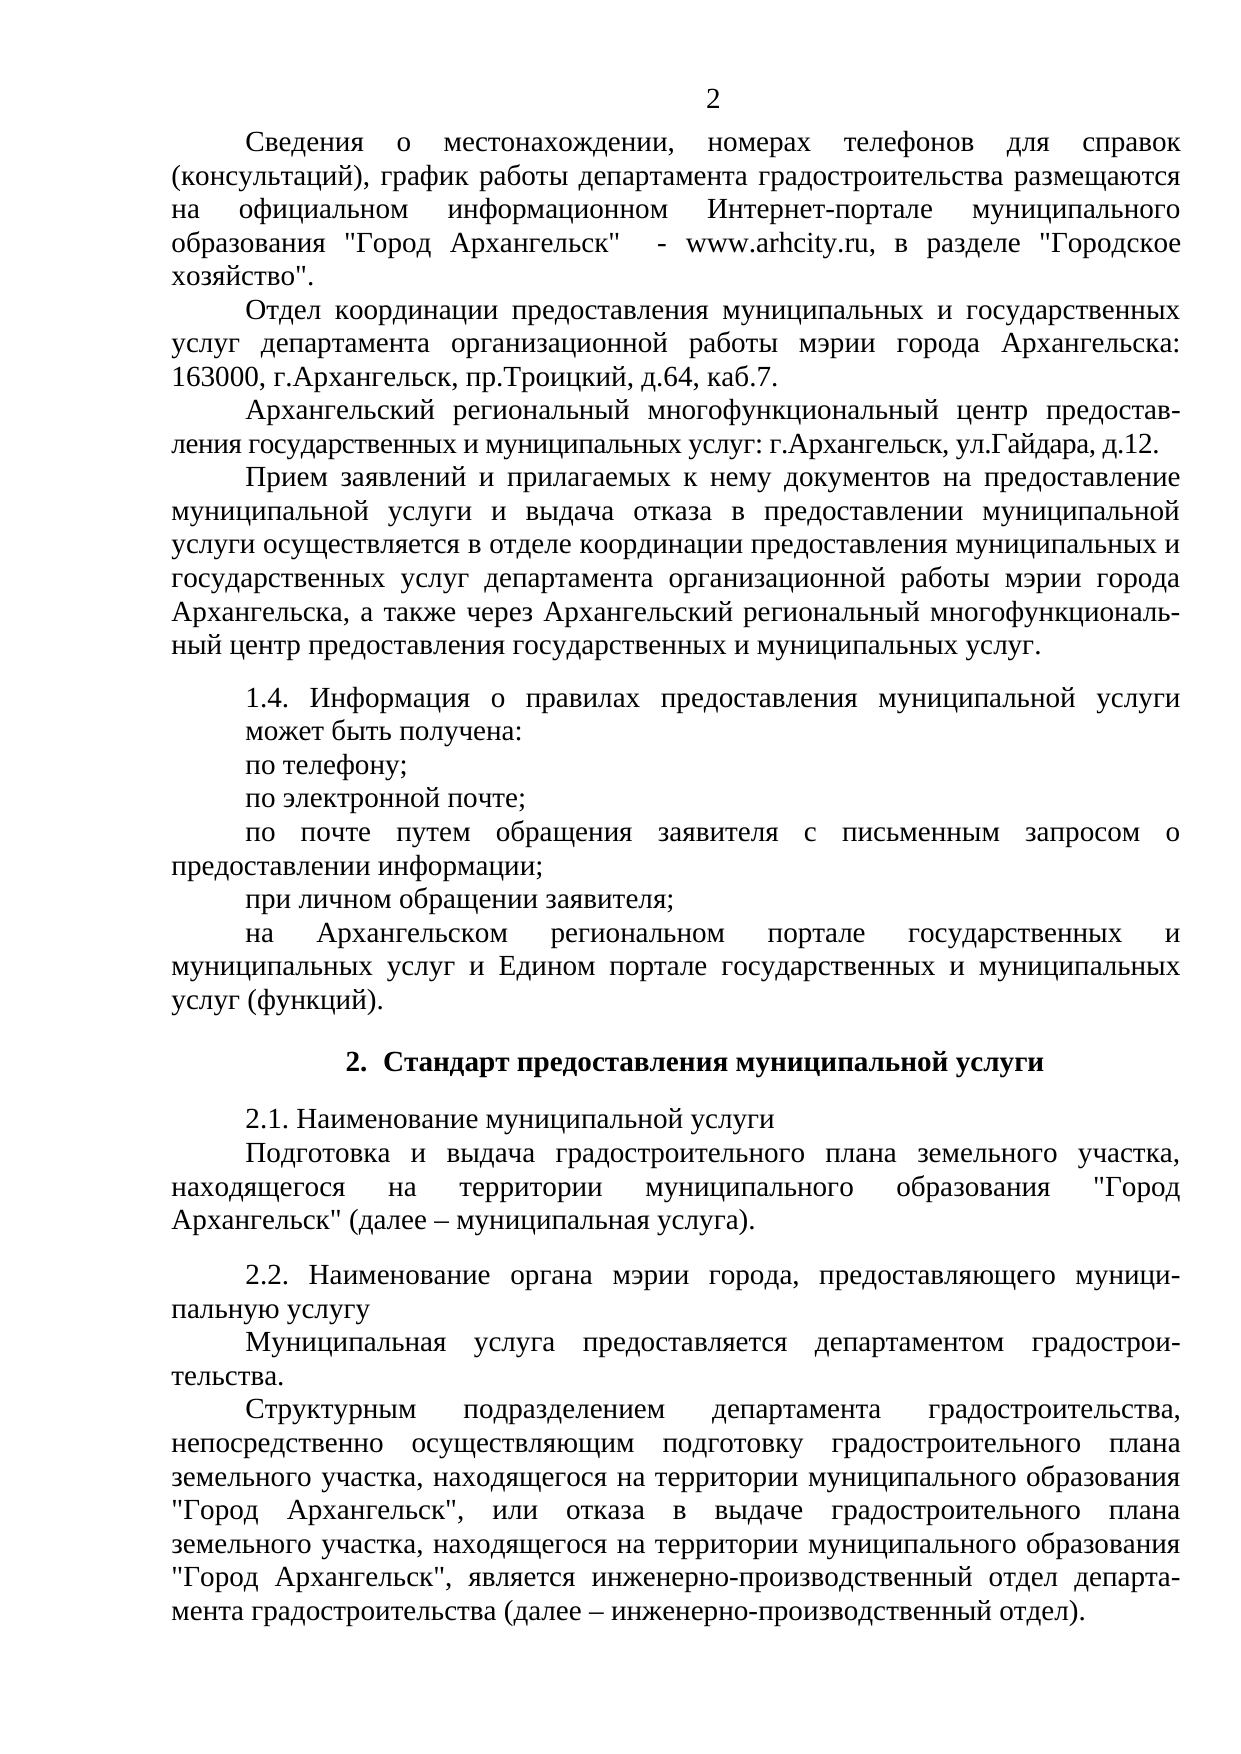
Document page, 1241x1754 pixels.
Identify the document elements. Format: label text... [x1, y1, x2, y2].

text по электронной почте; [171, 781, 1181, 814]
text Подготовка и выдача градостроительного плана земельного участка, находящегося на территории муниципального образования "Город Архангельск" (далее – муниципальная услуга). [171, 1135, 1181, 1236]
text Отдел координации предоставления муниципальных и государственных услуг департамента организационной работы мэрии города Архангельска: 163000, г.Архангельск, пр.Троицкий, д.64, каб.7. [171, 292, 1181, 392]
text 1.4. Информация о правилах предоставления муниципальной услуги может быть получена: [245, 680, 1181, 747]
text по телефону; [171, 747, 1181, 781]
text 2 [171, 81, 1181, 114]
text Сведения о местонахождении, номерах телефонов для справок (консультаций), график работы департамента градостроительства размещаются на официальном информационном Интернет-портале муниципального образования "Город Архангельск" - www.arhcity.ru, в разделе "Городское хозяйство". [171, 124, 1181, 292]
text Архангельский региональный многофункциональный центр предостав-ления государственных и муниципальных услуг: г.Архангельск, ул.Гайдара, д.12. [171, 392, 1181, 459]
list Стандарт предоставления муниципальной услуги [209, 1044, 1181, 1078]
text 2.2. Наименование органа мэрии города, предоставляющего муници-пальную услугу [171, 1257, 1181, 1324]
text при личном обращении заявителя; [171, 881, 1181, 915]
text Муниципальная услуга предоставляется департаментом градострои-тельства. [171, 1324, 1181, 1392]
text на Архангельском региональном портале государственных и муниципальных услуг и Едином портале государственных и муниципальных услуг (функций). [171, 915, 1181, 1015]
text Прием заявлений и прилагаемых к нему документов на предоставление муниципальной услуги и выдача отказа в предоставлении муниципальной услуги осуществляется в отделе координации предоставления муниципальных и государственных услуг департамента организационной работы мэрии города Архангельска, а также через Архангельский региональный многофункциональ-ный центр предоставления государственных и муниципальных услуг. [171, 459, 1181, 661]
text Структурным подразделением департамента градостроительства, непосредственно осуществляющим подготовку градостроительного плана земельного участка, находящегося на территории муниципального образования "Город Архангельск", или отказа в выдаче градостроительного плана земельного участка, находящегося на территории муниципального образования "Город Архангельск", является инженерно-производственный отдел департа-мента градостроительства (далее – инженерно-производственный отдел). [171, 1392, 1181, 1626]
text 2.1. Наименование муниципальной услуги [171, 1102, 1181, 1135]
text по почте путем обращения заявителя с письменным запросом о предоставлении информации; [171, 814, 1181, 881]
